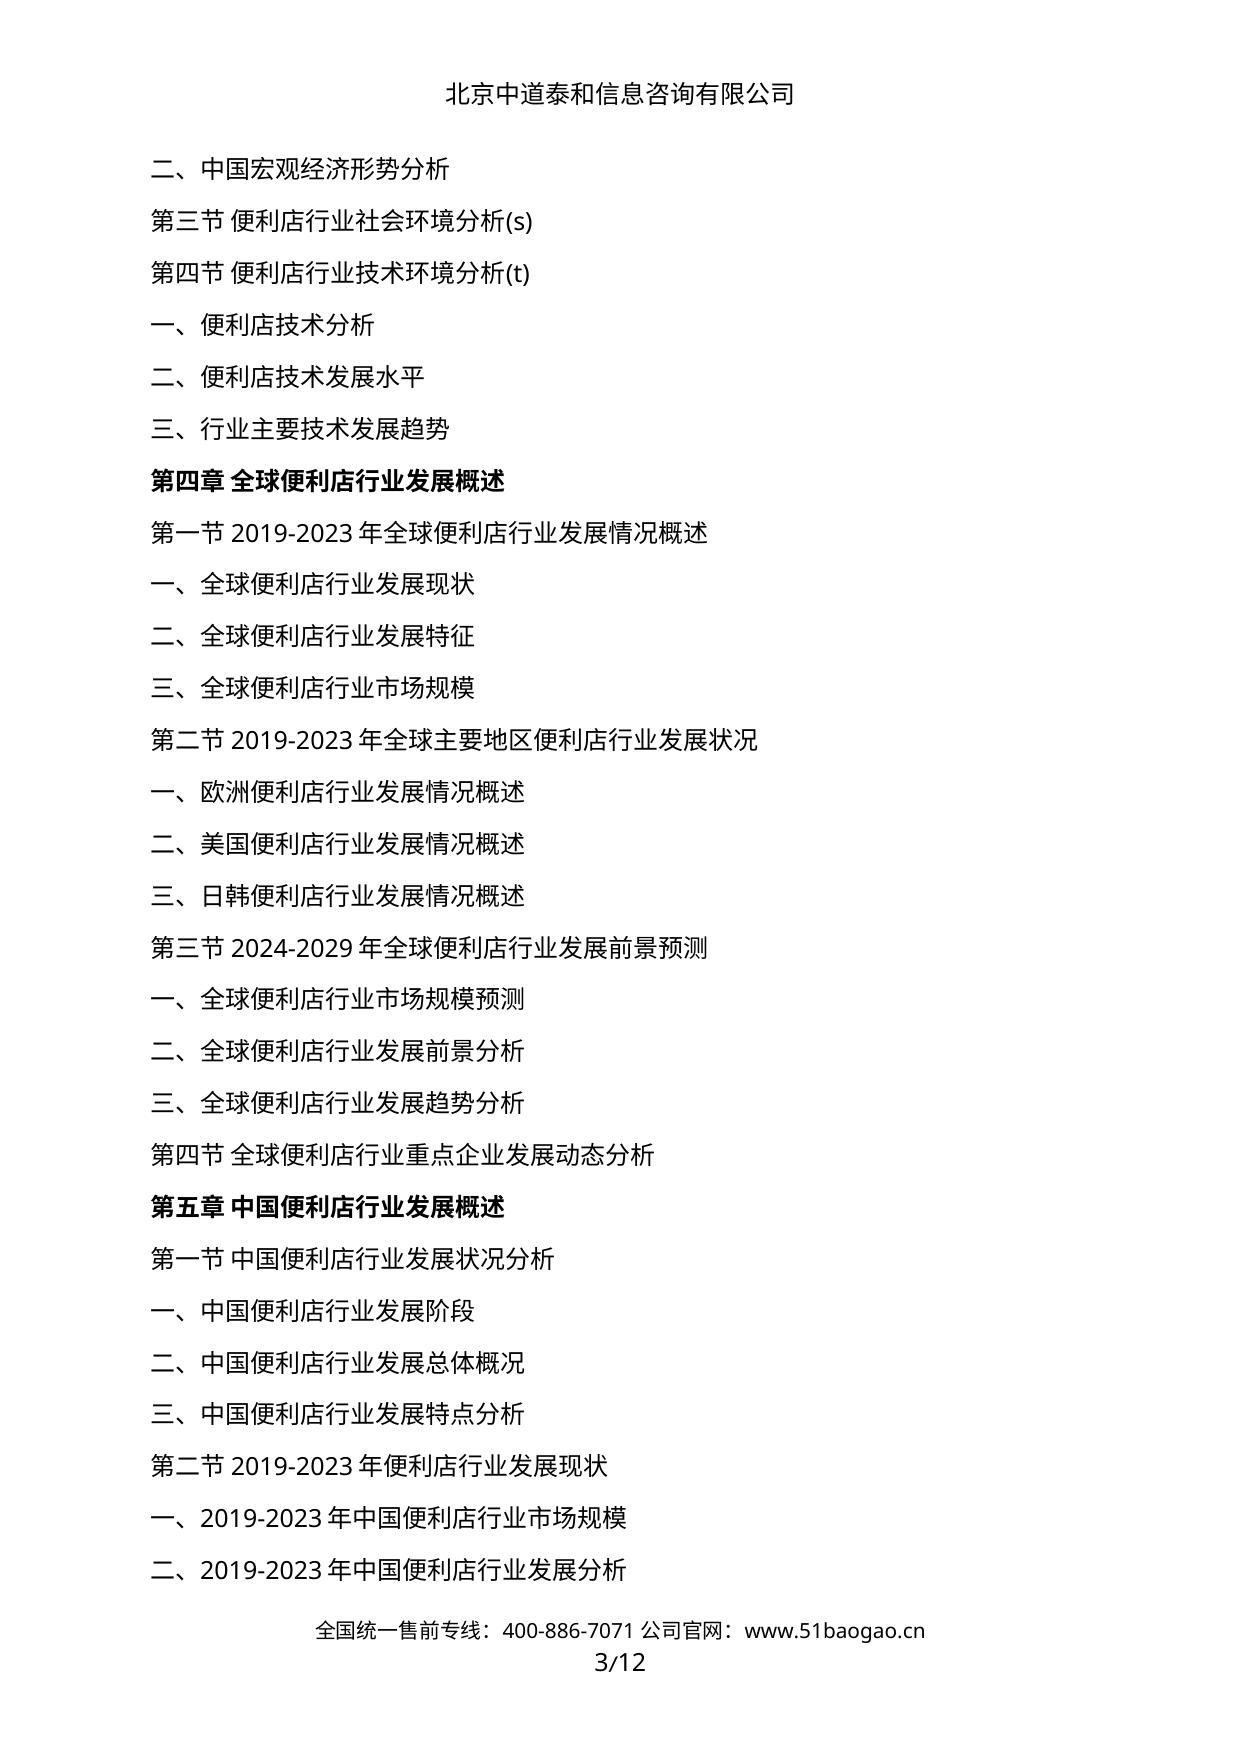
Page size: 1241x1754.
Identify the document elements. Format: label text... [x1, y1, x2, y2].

text 第三节 便利店行业社会环境分析(s) [150, 202, 1090, 238]
text 一、2019-2023年中国便利店行业市场规模 [150, 1499, 1090, 1535]
text 三、行业主要技术发展趋势 [150, 409, 1090, 446]
text 二、美国便利店行业发展情况概述 [150, 824, 1090, 861]
text 一、全球便利店行业发展现状 [150, 565, 1090, 601]
text 第二节 2019-2023年便利店行业发展现状 [150, 1447, 1090, 1483]
text 三、全球便利店行业市场规模 [150, 669, 1090, 705]
text 第四章 全球便利店行业发展概述 [150, 461, 1090, 497]
text 一、中国便利店行业发展阶段 [150, 1291, 1090, 1327]
text 第三节 2024-2029年全球便利店行业发展前景预测 [150, 928, 1090, 964]
text 三、全球便利店行业发展趋势分析 [150, 1084, 1090, 1120]
text 一、全球便利店行业市场规模预测 [150, 980, 1090, 1016]
text 三、日韩便利店行业发展情况概述 [150, 876, 1090, 912]
text 二、中国宏观经济形势分析 [150, 150, 1090, 186]
text 第一节 2019-2023年全球便利店行业发展情况概述 [150, 513, 1090, 549]
text 第一节 中国便利店行业发展状况分析 [150, 1239, 1090, 1276]
text 第二节 2019-2023年全球主要地区便利店行业发展状况 [150, 721, 1090, 757]
text 二、全球便利店行业发展特征 [150, 617, 1090, 653]
text 一、欧洲便利店行业发展情况概述 [150, 772, 1090, 809]
text 二、全球便利店行业发展前景分析 [150, 1032, 1090, 1068]
text 二、便利店技术发展水平 [150, 357, 1090, 394]
text 三、中国便利店行业发展特点分析 [150, 1395, 1090, 1431]
text 第五章 中国便利店行业发展概述 [150, 1187, 1090, 1224]
text 第四节 便利店行业技术环境分析(t) [150, 254, 1090, 290]
text 一、便利店技术分析 [150, 306, 1090, 342]
text 二、2019-2023年中国便利店行业发展分析 [150, 1551, 1090, 1587]
text 第四节 全球便利店行业重点企业发展动态分析 [150, 1136, 1090, 1172]
text 二、中国便利店行业发展总体概况 [150, 1343, 1090, 1379]
